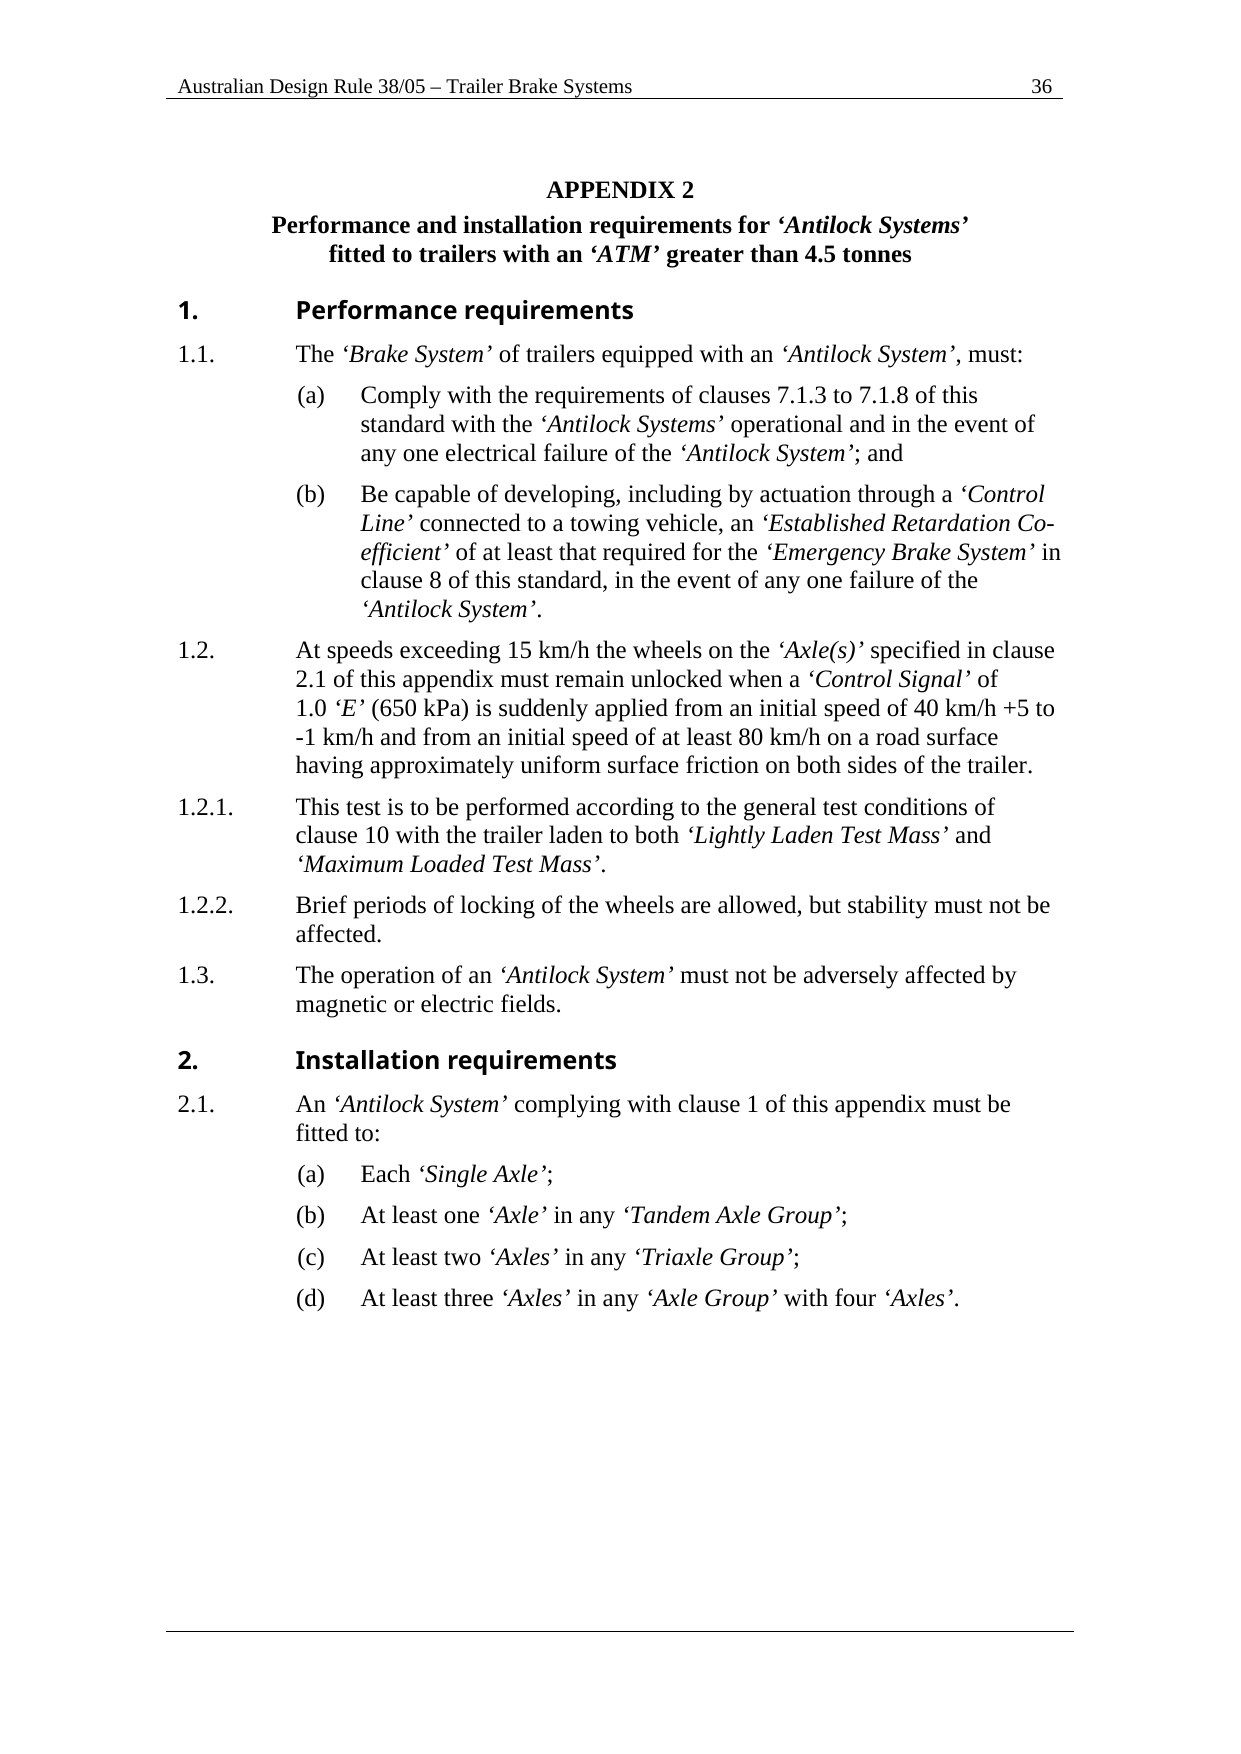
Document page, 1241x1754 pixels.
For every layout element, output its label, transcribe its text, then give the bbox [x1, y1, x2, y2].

text An ‘Antilock System’ complying with clause 1 of this appendix must be fitted to: [177, 1089, 1063, 1147]
subtitle Installation requirements [177, 1043, 1063, 1077]
text The ‘Brake System’ of trailers equipped with an ‘Antilock System’, must: [177, 339, 1063, 368]
text The operation of an ‘Antilock System’ must not be adversely affected by magnetic or electric fields. [177, 960, 1063, 1018]
text At speeds exceeding 15 km/h the wheels on the ‘Axle(s)’ specified in clause 2.1 of this appendix must remain unlocked when a ‘Control Signal’ of 1.0 ‘E’ (650 kPa) is suddenly applied from an initial speed of 40 km/h +5 to -1 km/h and from an initial speed of at least 80 km/h on a road surface having approximately uniform surface friction on both sides of the trailer. [177, 635, 1063, 779]
subtitle APPENDIX 2 [177, 175, 1063, 204]
list Comply with the requirements of clauses 7.1.3 to 7.1.8 of this standard with the ‘Antilock Systems’ operational and in the event of any one electrical failure of the ‘Antilock System’; and [325, 380, 1063, 467]
list At least one ‘Axle’ in any ‘Tandem Axle Group’; [325, 1201, 1063, 1229]
subtitle Performance and installation requirements for ‘Antilock Systems’ fitted to trailers with an ‘ATM’ greater than 4.5 tonnes [248, 210, 992, 267]
subtitle Performance requirements [177, 292, 1063, 327]
list At least three ‘Axles’ in any ‘Axle Group’ with four ‘Axles’. [325, 1283, 1063, 1312]
list Each ‘Single Axle’; [325, 1159, 1063, 1188]
text This test is to be performed according to the general test conditions of clause 10 with the trailer laden to both ‘Lightly Laden Test Mass’ and ‘Maximum Loaded Test Mass’. [177, 792, 1063, 878]
list Be capable of developing, including by actuation through a ‘Control Line’ connected to a towing vehicle, an ‘Established Retardation Co-efficient’ of at least that required for the ‘Emergency Brake System’ in clause 8 of this standard, in the event of any one failure of the ‘Antilock System’. [325, 479, 1063, 623]
text Brief periods of locking of the wheels are allowed, but stability must not be affected. [177, 890, 1063, 948]
list At least two ‘Axles’ in any ‘Triaxle Group’; [325, 1242, 1063, 1271]
